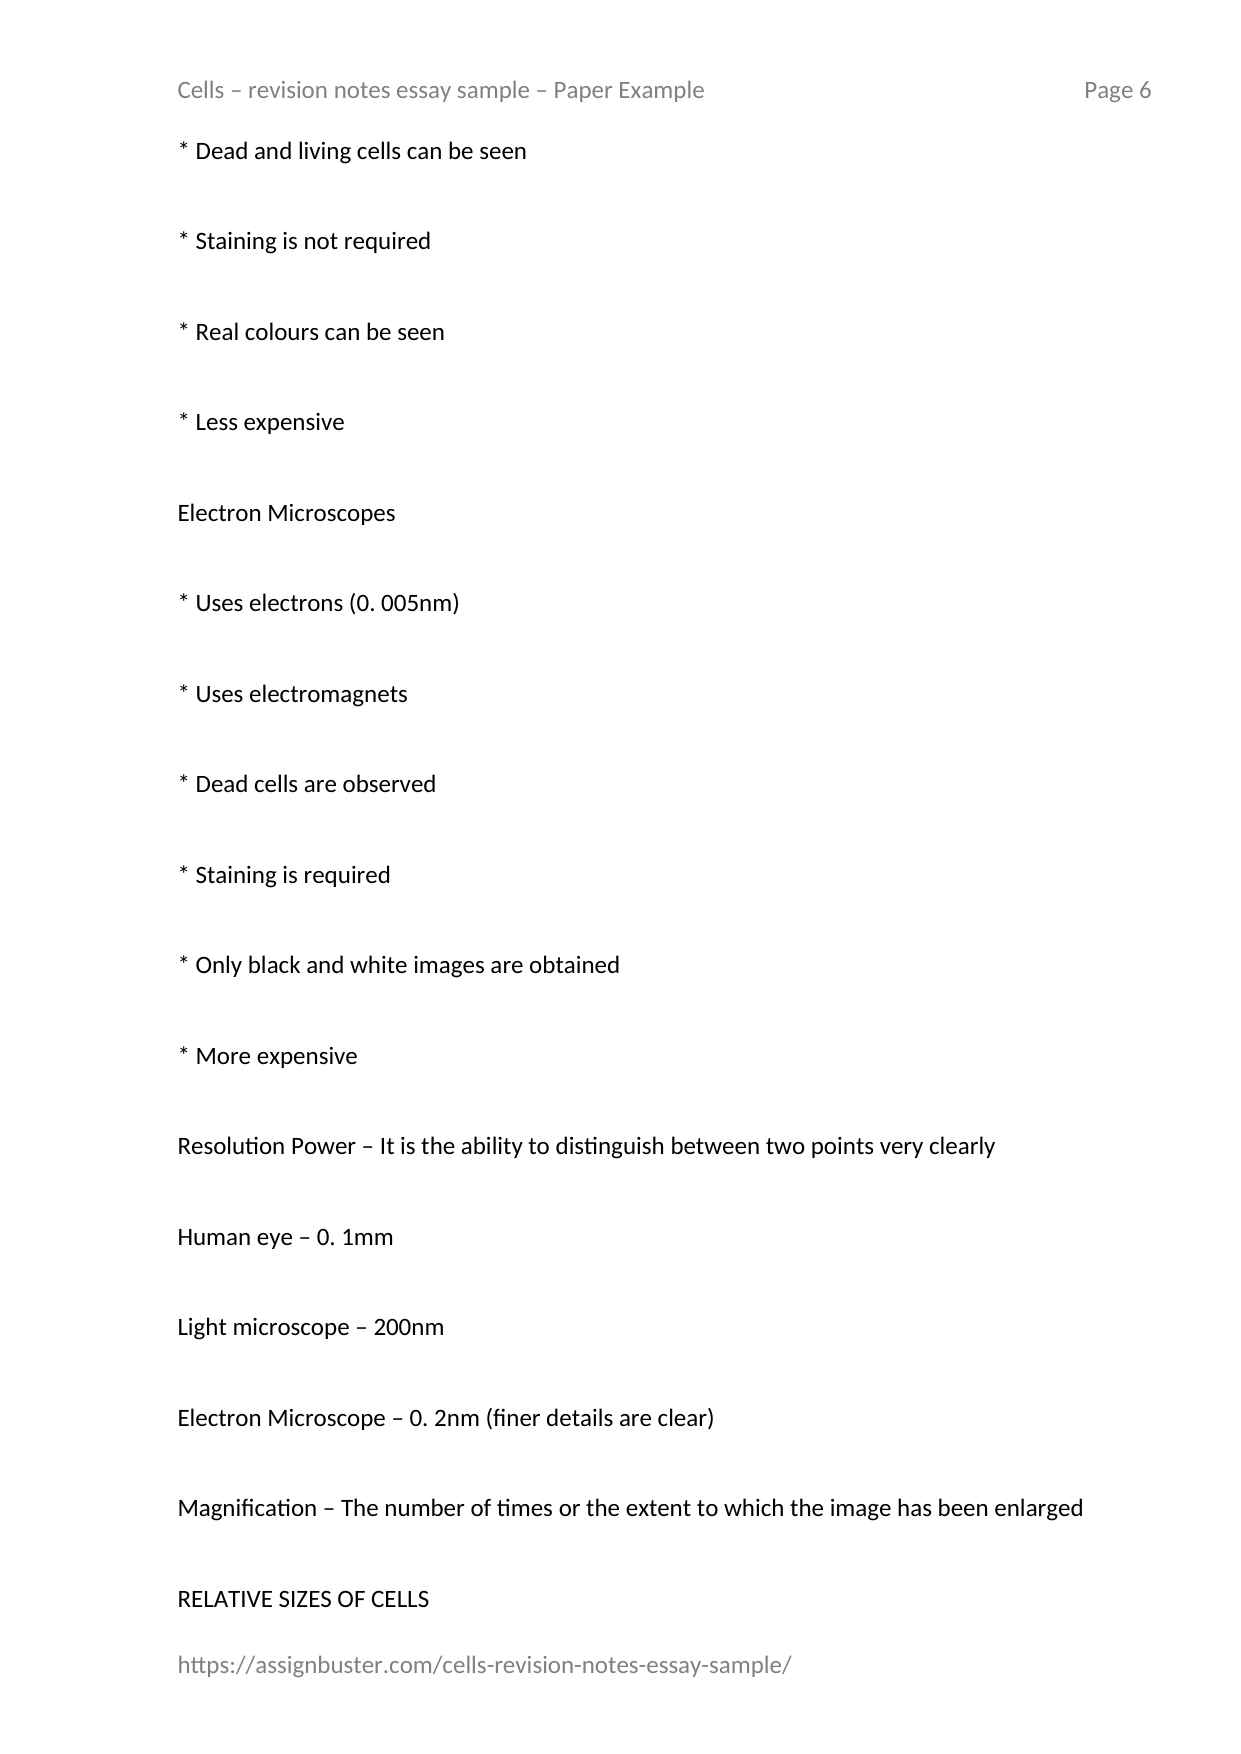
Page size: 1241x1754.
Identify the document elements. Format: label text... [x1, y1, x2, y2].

text * Staining is required [177, 859, 1152, 889]
text Light microscope – 200nm [177, 1312, 1152, 1342]
text * Less expensive [177, 406, 1152, 437]
text * Uses electrons (0. 005nm) [177, 587, 1152, 618]
text * Dead and living cells can be seen [177, 135, 1152, 165]
text * Real colours can be seen [177, 316, 1152, 346]
text * More expensive [177, 1040, 1152, 1071]
text * Uses electromagnets [177, 678, 1152, 708]
text Human eye – 0. 1mm [177, 1221, 1152, 1252]
text RELATIVE SIZES OF CELLS [177, 1583, 1152, 1614]
text Electron Microscope – 0. 2nm (finer details are clear) [177, 1402, 1152, 1433]
text Electron Microscopes [177, 497, 1152, 527]
text * Only black and white images are obtained [177, 949, 1152, 980]
text * Dead cells are observed [177, 768, 1152, 799]
text Resolution Power – It is the ability to distinguish between two points very clearly [177, 1131, 1152, 1161]
text Magnification – The number of times or the extent to which the image has been enlarged [177, 1493, 1152, 1523]
text * Staining is not required [177, 225, 1152, 256]
